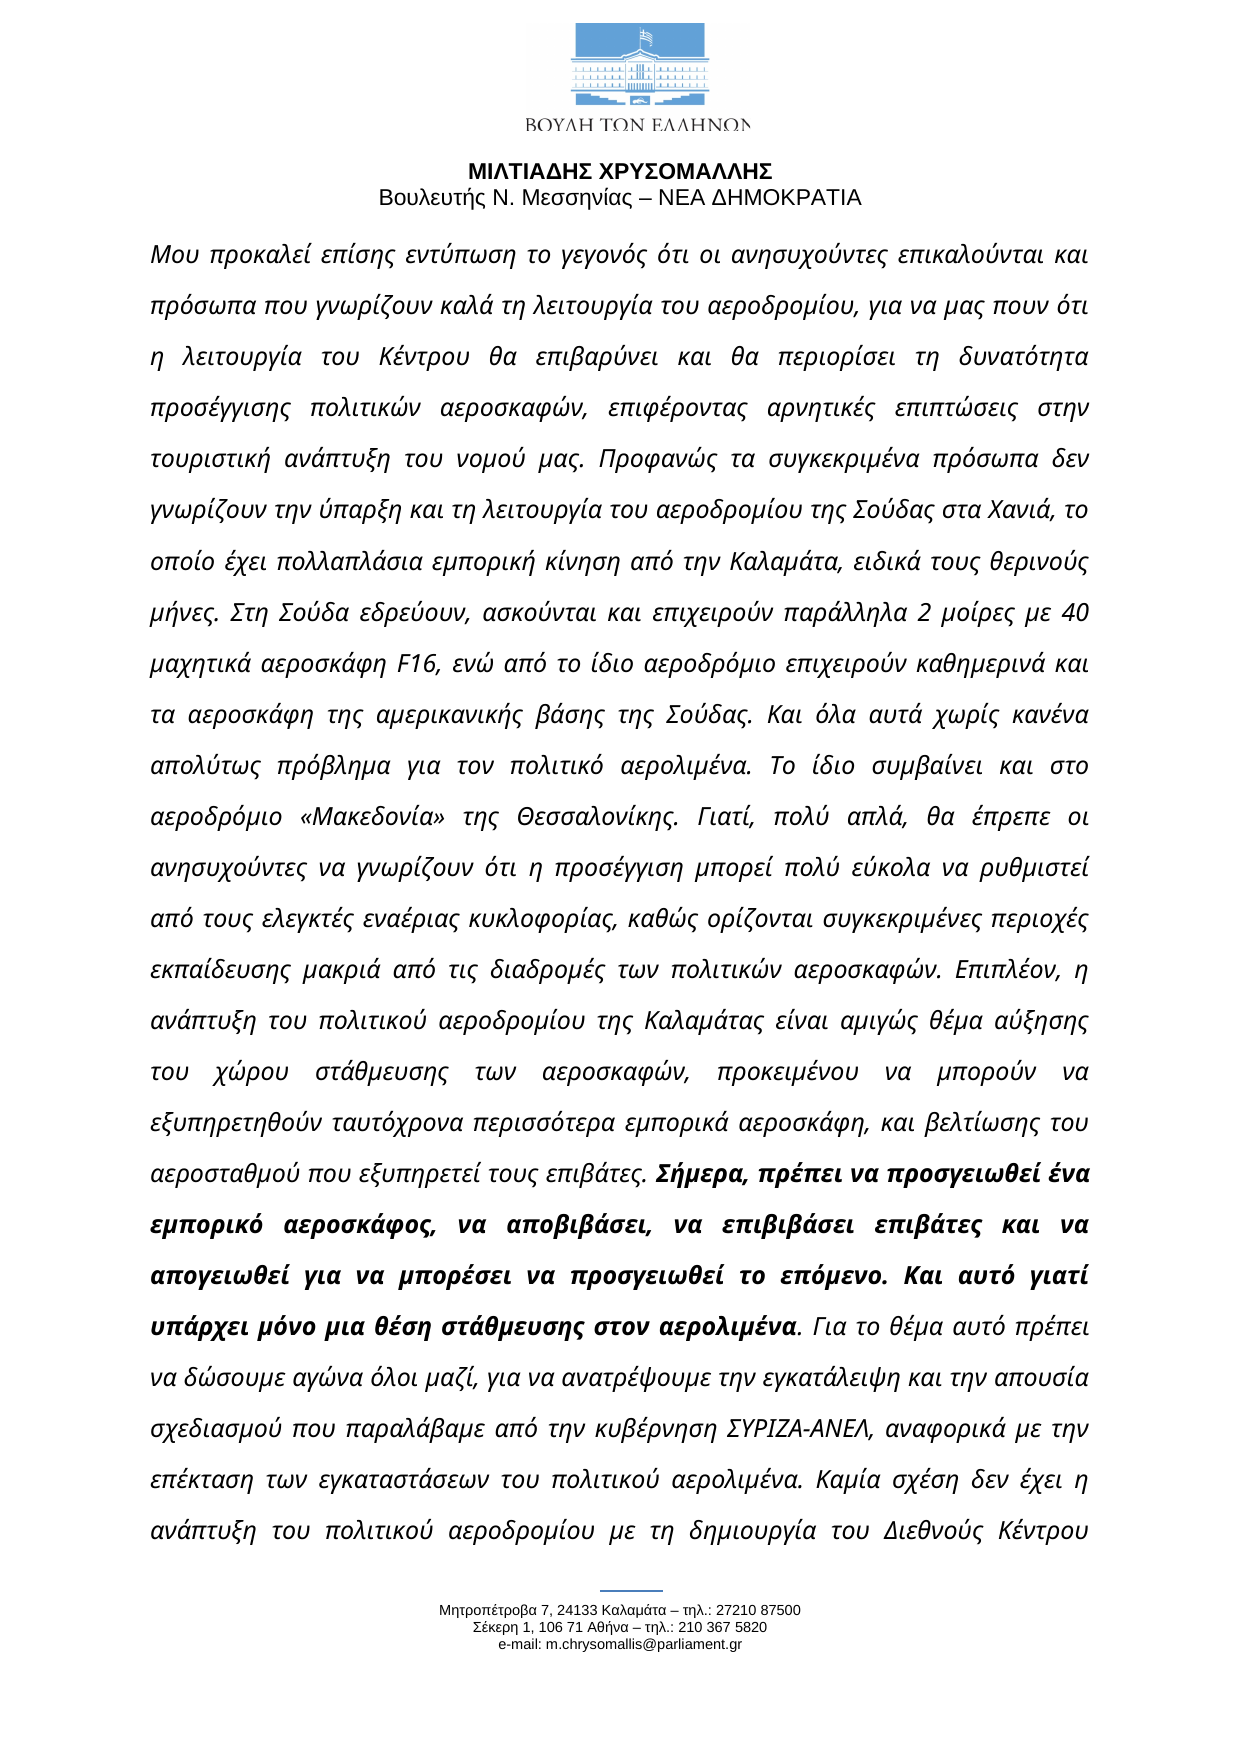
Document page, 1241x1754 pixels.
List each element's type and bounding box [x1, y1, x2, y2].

picture [525, 23, 750, 130]
text [150, 237, 1090, 1547]
